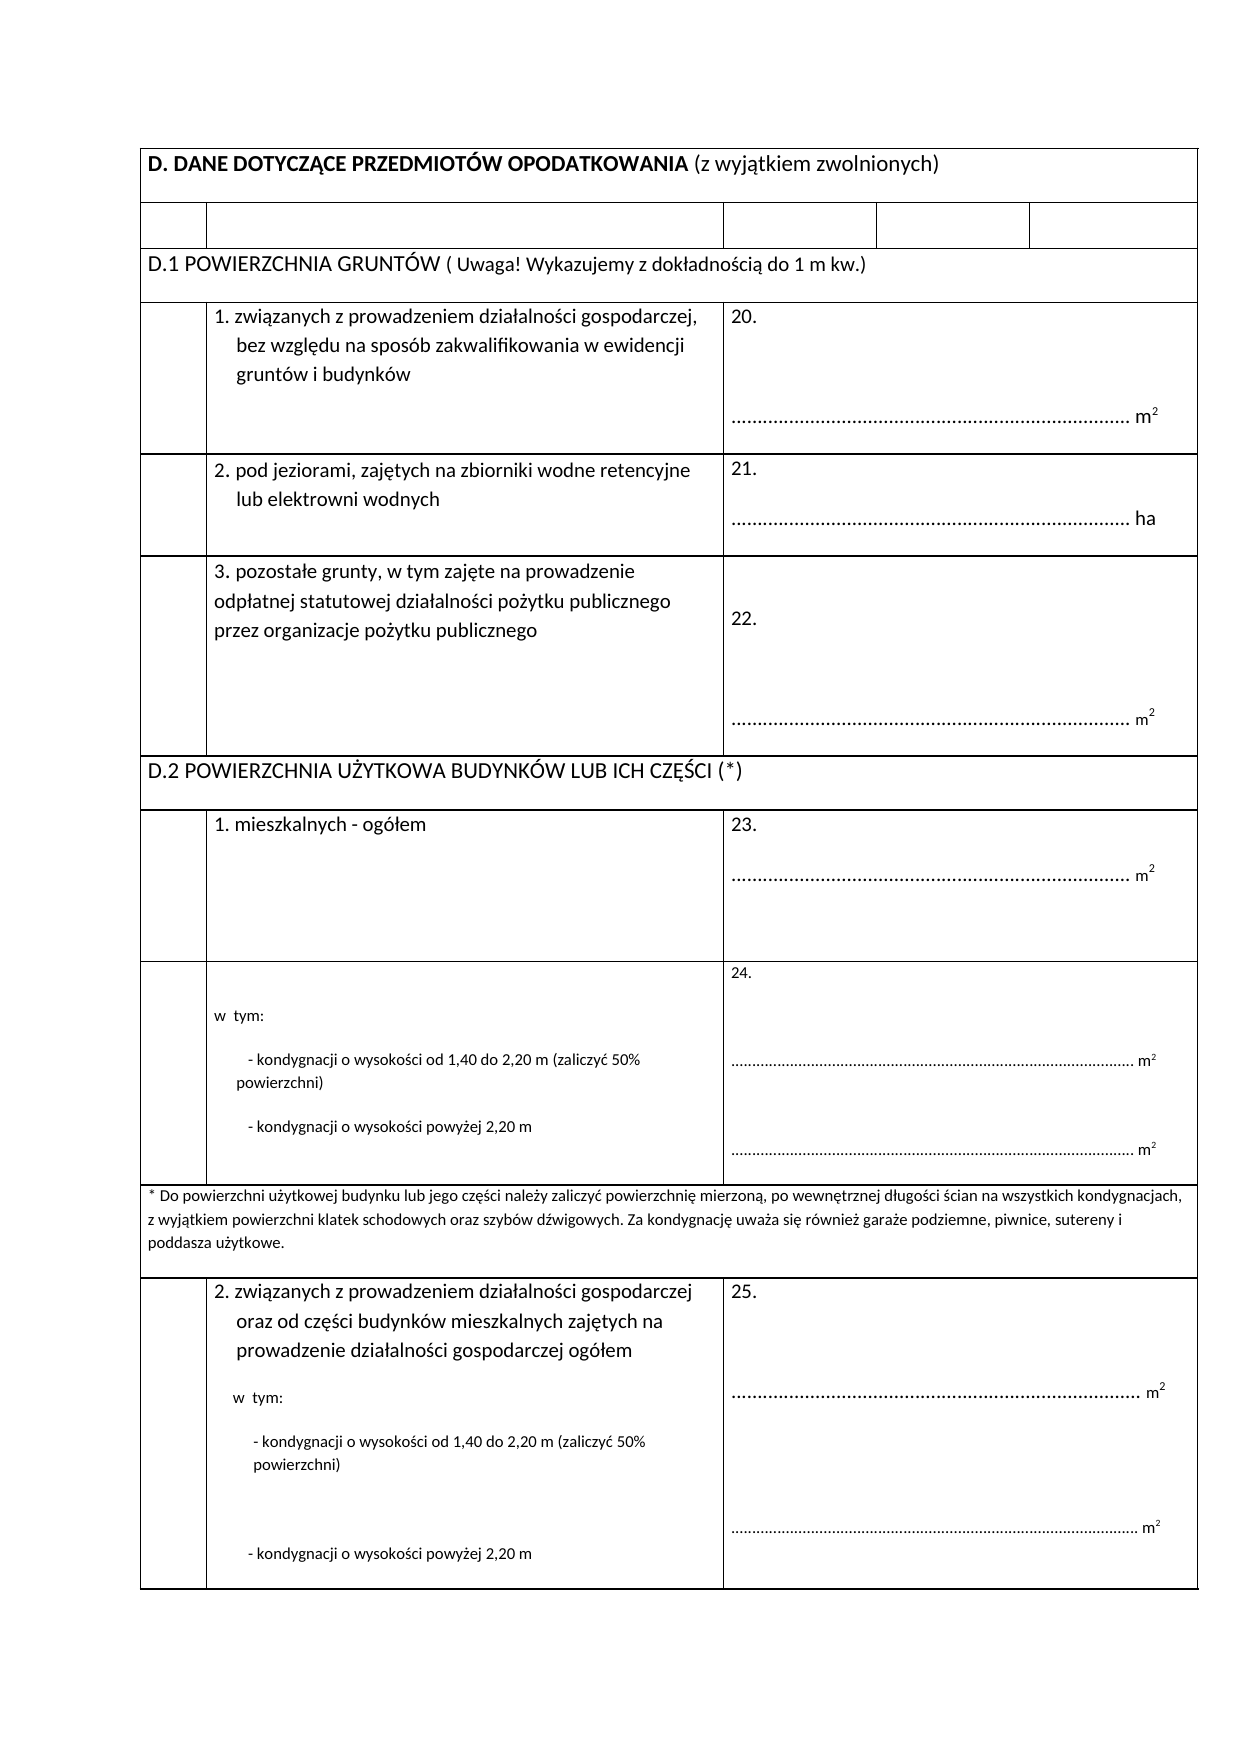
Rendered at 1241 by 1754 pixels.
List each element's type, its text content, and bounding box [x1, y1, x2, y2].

table_cell 2. pod jeziorami, zajętych na zbiorniki wodne retencyjne lub elektrowni wodnych [207, 455, 723, 555]
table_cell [207, 1279, 723, 1588]
table_cell [141, 455, 206, 555]
table_cell [141, 557, 206, 755]
table_cell [141, 811, 206, 961]
table_cell 24. ................................................................................................ m2 ................................................................................................ m2 [724, 962, 1197, 1184]
table_cell 22. ............................................................................ m2 [724, 557, 1197, 755]
table_cell [1030, 203, 1197, 247]
table_cell D.2 POWIERZCHNIA UŻYTKOWA BUDYNKÓW LUB ICH CZĘŚCI (*) [141, 757, 1197, 809]
table_cell * Do powierzchni użytkowej budynku lub jego części należy zaliczyć powierzchnię mierzoną, po wewnętrznej długości ścian na wszystkich kondygnacjach, z wyjątkiem powierzchni klatek schodowych oraz szybów dźwigowych. Za kondygnację uważa się również garaże podziemne, piwnice, sutereny i poddasza użytkowe. [141, 1186, 1197, 1277]
table_header D. DANE DOTYCZĄCE PRZEDMIOTÓW OPODATKOWANIA (z wyjątkiem zwolnionych) [141, 149, 1197, 202]
table_cell 1. związanych z prowadzeniem działalności gospodarczej, bez względu na sposób zakwalifikowania w ewidencji gruntów i budynków [207, 303, 723, 453]
table_cell [141, 203, 206, 247]
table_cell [724, 1279, 1197, 1588]
table_cell [877, 203, 1029, 247]
table_cell [141, 962, 206, 1184]
table_cell 21. ............................................................................ ha [724, 455, 1197, 555]
table_cell [207, 203, 723, 247]
table_cell [141, 303, 206, 453]
table_cell 23. ............................................................................ m2 [724, 811, 1197, 961]
table_cell [724, 203, 876, 247]
table_cell [141, 1279, 206, 1588]
table_cell w tym: - kondygnacji o wysokości od 1,40 do 2,20 m (zaliczyć 50% powierzchni) - kondygnacji o wysokości powyżej 2,20 m [207, 962, 723, 1184]
table_cell 20. ............................................................................ m2 [724, 303, 1197, 453]
table_cell 1. mieszkalnych - ogółem [207, 811, 723, 961]
table_cell D.1 POWIERZCHNIA GRUNTÓW ( Uwaga! Wykazujemy z dokładnością do 1 m kw.) [141, 249, 1197, 302]
table_cell 3. pozostałe grunty, w tym zajęte na prowadzenie odpłatnej statutowej działalności pożytku publicznego przez organizacje pożytku publicznego [207, 557, 723, 755]
